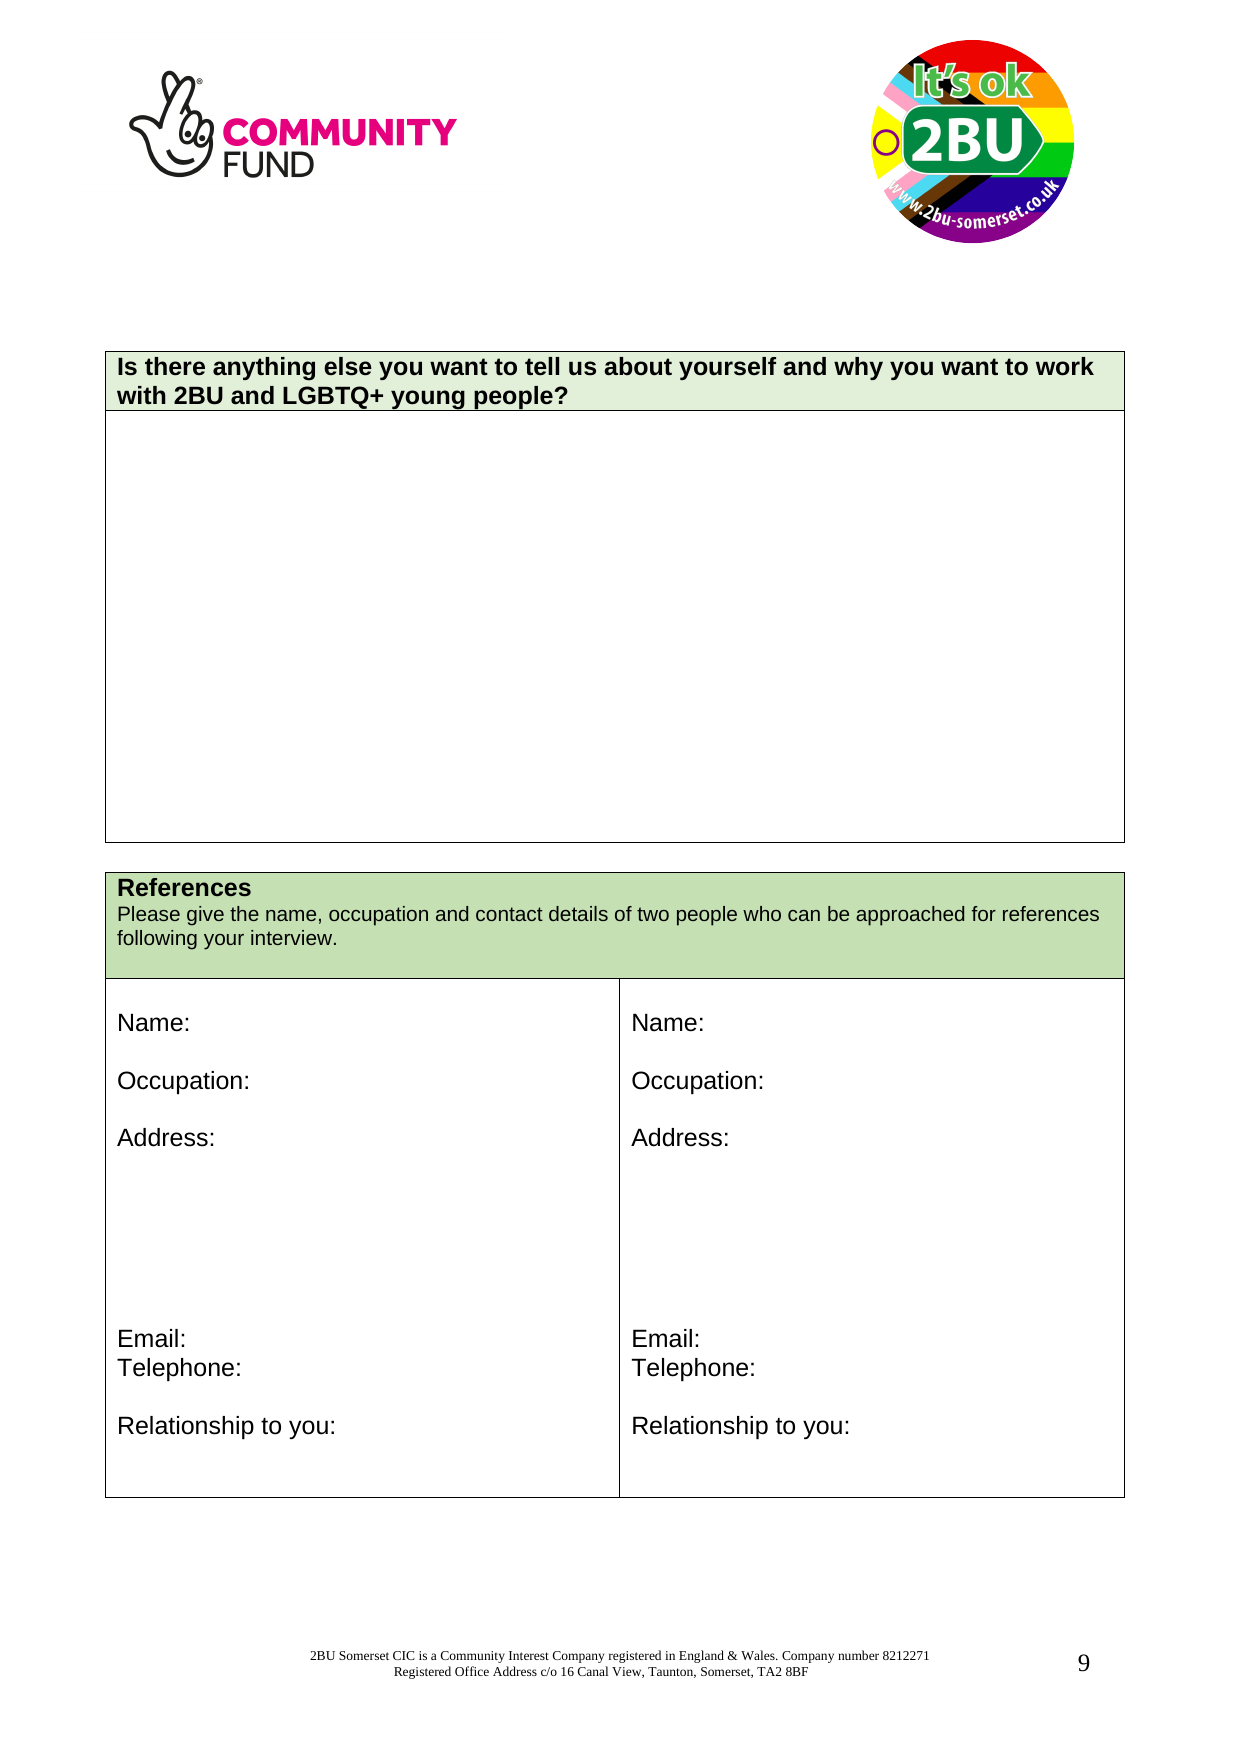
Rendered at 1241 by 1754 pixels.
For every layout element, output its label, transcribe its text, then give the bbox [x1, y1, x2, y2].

table_cell [106, 411, 1124, 842]
table_cell Name: Occupation: Address: Email: Telephone: Relationship to you: [106, 979, 619, 1497]
picture [77, 18, 508, 229]
picture [867, 36, 1076, 245]
table_header Is there anything else you want to tell us about yourself and why you want to work with 2BU and LGBTQ+ young people? [106, 352, 1124, 410]
table_cell Name: Occupation: Address: Email: Telephone: Relationship to you: [620, 979, 1124, 1497]
table_header References Please give the name, occupation and contact details of two people who can be approached for references following your interview. [106, 873, 1124, 978]
